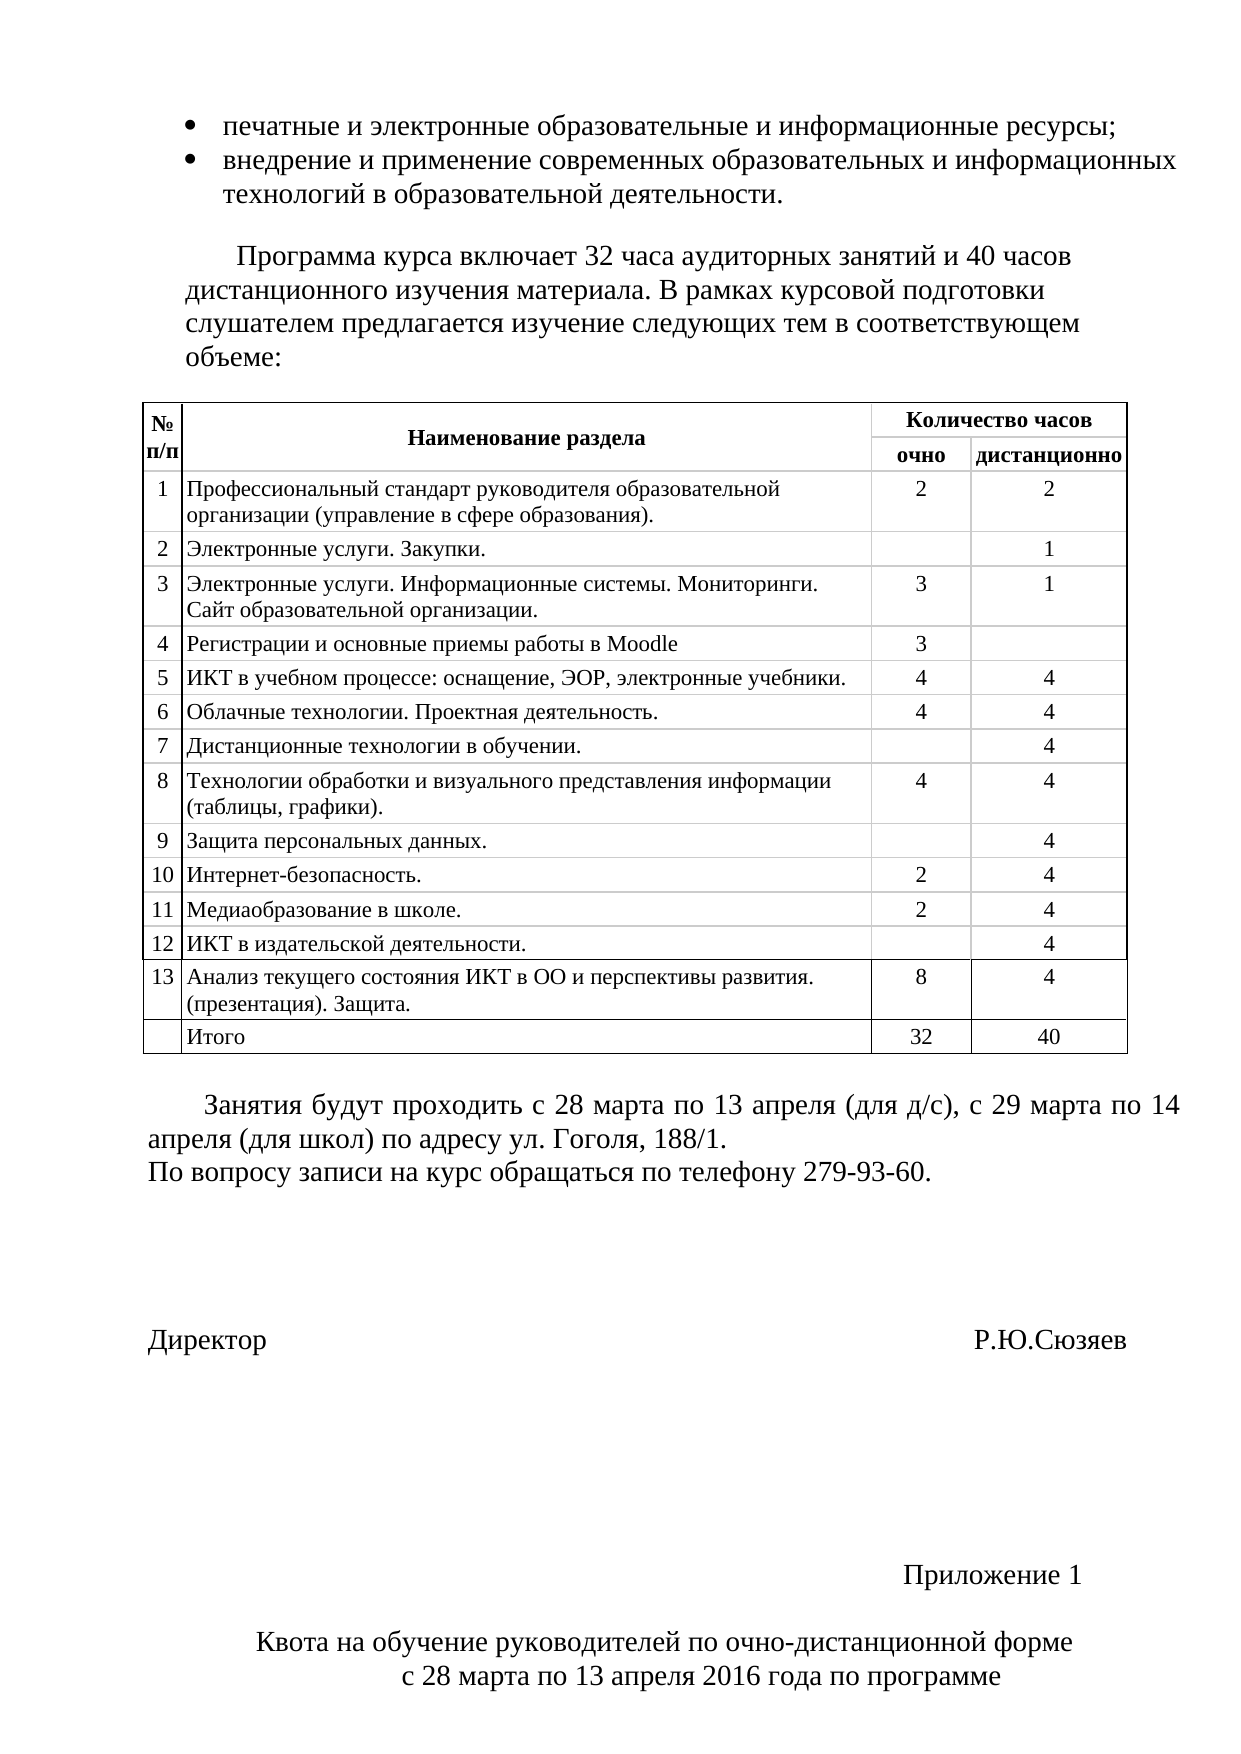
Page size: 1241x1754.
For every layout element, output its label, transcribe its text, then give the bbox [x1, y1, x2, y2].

table_cell очно [872, 438, 970, 470]
text Программа курса включает 32 часа аудиторных занятий и 40 часов дистанционного изучения материала. В рамках курсовой подготовки слушателем предлагается изучение следующих тем в соответствующем объеме: [185, 238, 1181, 373]
table_cell 4 [144, 627, 181, 659]
table_cell 5 [144, 661, 181, 694]
table_cell 4 [872, 661, 970, 694]
table_cell 4 [972, 661, 1126, 694]
table_cell 40 [972, 1019, 1127, 1053]
table_cell Электронные услуги. Закупки. [183, 532, 871, 565]
table_cell 13 [144, 960, 181, 1019]
table_cell [144, 1020, 181, 1053]
table_cell 4 [972, 893, 1126, 925]
table_cell 3 [872, 567, 970, 625]
table_cell 1 [972, 567, 1126, 625]
table_cell Дистанционные технологии в обучении. [183, 730, 871, 762]
table_cell Технологии обработки и визуального представления информации (таблицы, графики). [183, 764, 871, 823]
table_cell [972, 627, 1126, 659]
text с 28 марта по 13 апреля 2016 года по программе [148, 1658, 1181, 1691]
table_header Количество часов [872, 403, 1126, 436]
table_header Наименование раздела [183, 403, 871, 470]
table_header № п/п [144, 403, 182, 470]
table_cell [872, 824, 970, 857]
table_cell 2 [144, 532, 181, 565]
table_cell 4 [972, 730, 1126, 762]
table_cell 1 [972, 532, 1126, 565]
table_cell 4 [972, 927, 1126, 959]
table_cell 2 [872, 893, 970, 925]
table_cell 8 [144, 764, 181, 823]
table_cell 7 [144, 730, 181, 762]
list печатные и электронные образовательные и информационные ресурсы; [185, 108, 1181, 142]
table_cell [872, 532, 970, 565]
table_cell 12 [144, 927, 181, 959]
table_cell Защита персональных данных. [183, 824, 871, 857]
table_cell Медиаобразование в школе. [183, 893, 871, 925]
table_cell 6 [144, 695, 181, 728]
table_cell 4 [872, 695, 970, 728]
table_cell 4 [972, 764, 1126, 823]
table_cell Профессиональный стандарт руководителя образовательной организации (управление в сфере образования). [183, 472, 871, 531]
table_cell 3 [872, 627, 970, 659]
text Директор Р.Ю.Сюзяев [148, 1322, 1181, 1356]
table_cell Интернет-безопасность. [183, 858, 871, 891]
table_cell ИКТ в издательской деятельности. [183, 927, 871, 959]
table_cell 4 [972, 960, 1127, 1019]
table_cell 4 [972, 695, 1126, 728]
table_cell 1 [144, 472, 181, 531]
text По вопросу записи на курс обращаться по телефону 279-93-60. [148, 1154, 1181, 1188]
table_cell Анализ текущего состояния ИКТ в ОО и перспективы развития. (презентация). Защита. [182, 960, 871, 1019]
table_cell 4 [872, 764, 970, 823]
table_cell [872, 927, 970, 959]
table_cell 2 [872, 472, 970, 531]
text Приложение 1 [811, 1557, 1181, 1591]
table_cell 32 [872, 1020, 971, 1053]
table_cell [872, 730, 970, 762]
table_cell 2 [872, 858, 970, 891]
table_cell 4 [972, 858, 1126, 891]
table_cell 2 [972, 472, 1126, 531]
table_cell 11 [144, 893, 181, 925]
table_cell дистанционно [972, 438, 1126, 470]
table_cell ИКТ в учебном процессе: оснащение, ЭОР, электронные учебники. [183, 661, 871, 694]
table_cell 8 [872, 960, 971, 1019]
list внедрение и применение современных образовательных и информационных технологий в образовательной деятельности. [185, 142, 1181, 209]
text Квота на обучение руководителей по очно-дистанционной форме [148, 1624, 1181, 1658]
table_cell 4 [972, 824, 1126, 857]
table_cell 10 [144, 858, 181, 891]
table_cell Регистрации и основные приемы работы в Moodle [183, 627, 871, 659]
text Занятия будут проходить с 28 марта по 13 апреля (для д/с), с 29 марта по 14 апреля (для школ) по адресу ул. Гоголя, 188/1. [148, 1087, 1181, 1154]
table_cell Облачные технологии. Проектная деятельность. [183, 695, 871, 728]
table_cell Итого [182, 1020, 871, 1053]
table_cell 9 [144, 824, 181, 857]
table_cell 3 [144, 567, 181, 625]
table_cell Электронные услуги. Информационные системы. Мониторинги. Сайт образовательной организации. [183, 567, 871, 625]
